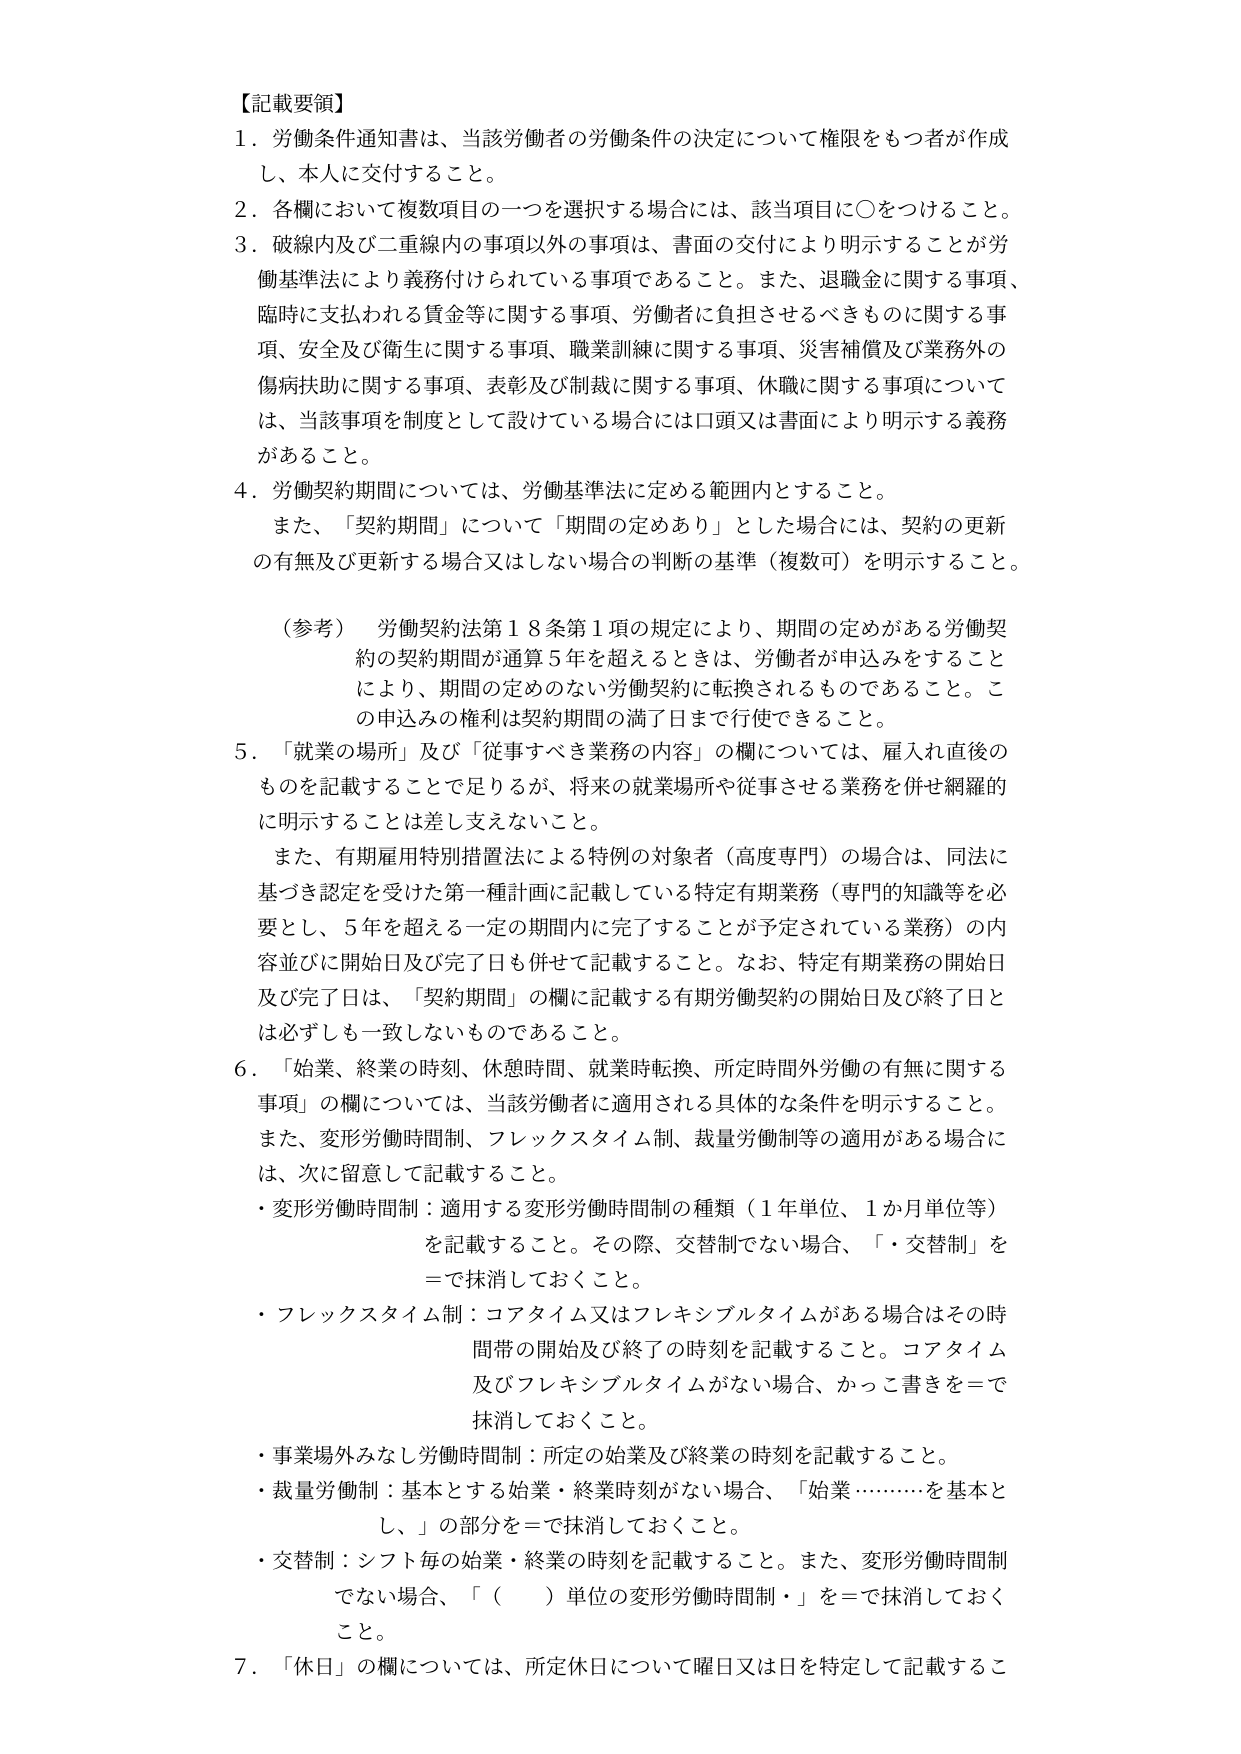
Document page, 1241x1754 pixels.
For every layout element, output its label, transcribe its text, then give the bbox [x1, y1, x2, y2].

text 【記載要領】 [230, 85, 1010, 120]
text ４．労働契約期間については、労働基準法に定める範囲内とすること。 [230, 472, 1010, 507]
text ２．各欄において複数項目の一つを選択する場合には、該当項目に○をつけること。 [230, 190, 1010, 226]
text （参考） 労働契約法第１８条第１項の規定により、期間の定めがある労働契約の契約期間が通算５年を超えるときは、労働者が申込みをすることにより、期間の定めのない労働契約に転換されるものであること。この申込みの権利は契約期間の満了日まで行使できること。 [272, 613, 1010, 732]
text ６．「始業、終業の時刻、休憩時間、就業時転換、所定時間外労働の有無に関する事項」の欄については、当該労働者に適用される具体的な条件を明示すること。また、変形労働時間制、フレックスタイム制、裁量労働制等の適用がある場合には、次に留意して記載すること。 [230, 1049, 1010, 1190]
text ・交替制：シフト毎の始業・終業の時刻を記載すること。また、変形労働時間制でない場合、「（ ）単位の変形労働時間制・」を＝で抹消しておくこと。 [251, 1542, 1010, 1648]
text ・フレックスタイム制：コアタイム又はフレキシブルタイムがある場合はその時間帯の開始及び終了の時刻を記載すること。コアタイム及びフレキシブルタイムがない場合、かっこ書きを＝で抹消しておくこと。 [251, 1296, 1010, 1437]
text ・事業場外みなし労働時間制：所定の始業及び終業の時刻を記載すること。 [230, 1437, 1010, 1472]
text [230, 1648, 1010, 1683]
text １．労働条件通知書は、当該労働者の労働条件の決定について権限をもつ者が作成し、本人に交付すること。 [230, 120, 1010, 190]
text ・裁量労働制：基本とする始業・終業時刻がない場合、「始業··········を基本とし、」の部分を＝で抹消しておくこと。 [251, 1472, 1010, 1542]
text ３．破線内及び二重線内の事項以外の事項は、書面の交付により明示することが労働基準法により義務付けられている事項であること。また、退職金に関する事項、臨時に支払われる賃金等に関する事項、労働者に負担させるべきものに関する事項、安全及び衛生に関する事項、職業訓練に関する事項、災害補償及び業務外の傷病扶助に関する事項、表彰及び制裁に関する事項、休職に関する事項については、当該事項を制度として設けている場合には口頭又は書面により明示する義務があること。 [230, 226, 1010, 472]
text また、有期雇用特別措置法による特例の対象者（高度専門）の場合は、同法に基づき認定を受けた第一種計画に記載している特定有期業務（専門的知識等を必要とし、５年を超える一定の期間内に完了することが予定されている業務）の内容並びに開始日及び完了日も併せて記載すること。なお、特定有期業務の開始日及び完了日は、「契約期間」の欄に記載する有期労働契約の開始日及び終了日とは必ずしも一致しないものであること。 [230, 838, 1010, 1049]
text ・変形労働時間制：適用する変形労働時間制の種類（１年単位、１か月単位等）を記載すること。その際、交替制でない場合、「・交替制」を＝で抹消しておくこと。 [251, 1190, 1010, 1296]
text ５．「就業の場所」及び「従事すべき業務の内容」の欄については、雇入れ直後のものを記載することで足りるが、将来の就業場所や従事させる業務を併せ網羅的に明示することは差し支えないこと。 [230, 732, 1010, 838]
text また、「契約期間」について「期間の定めあり」とした場合には、契約の更新の有無及び更新する場合又はしない場合の判断の基準（複数可）を明示すること。 [252, 507, 1010, 613]
